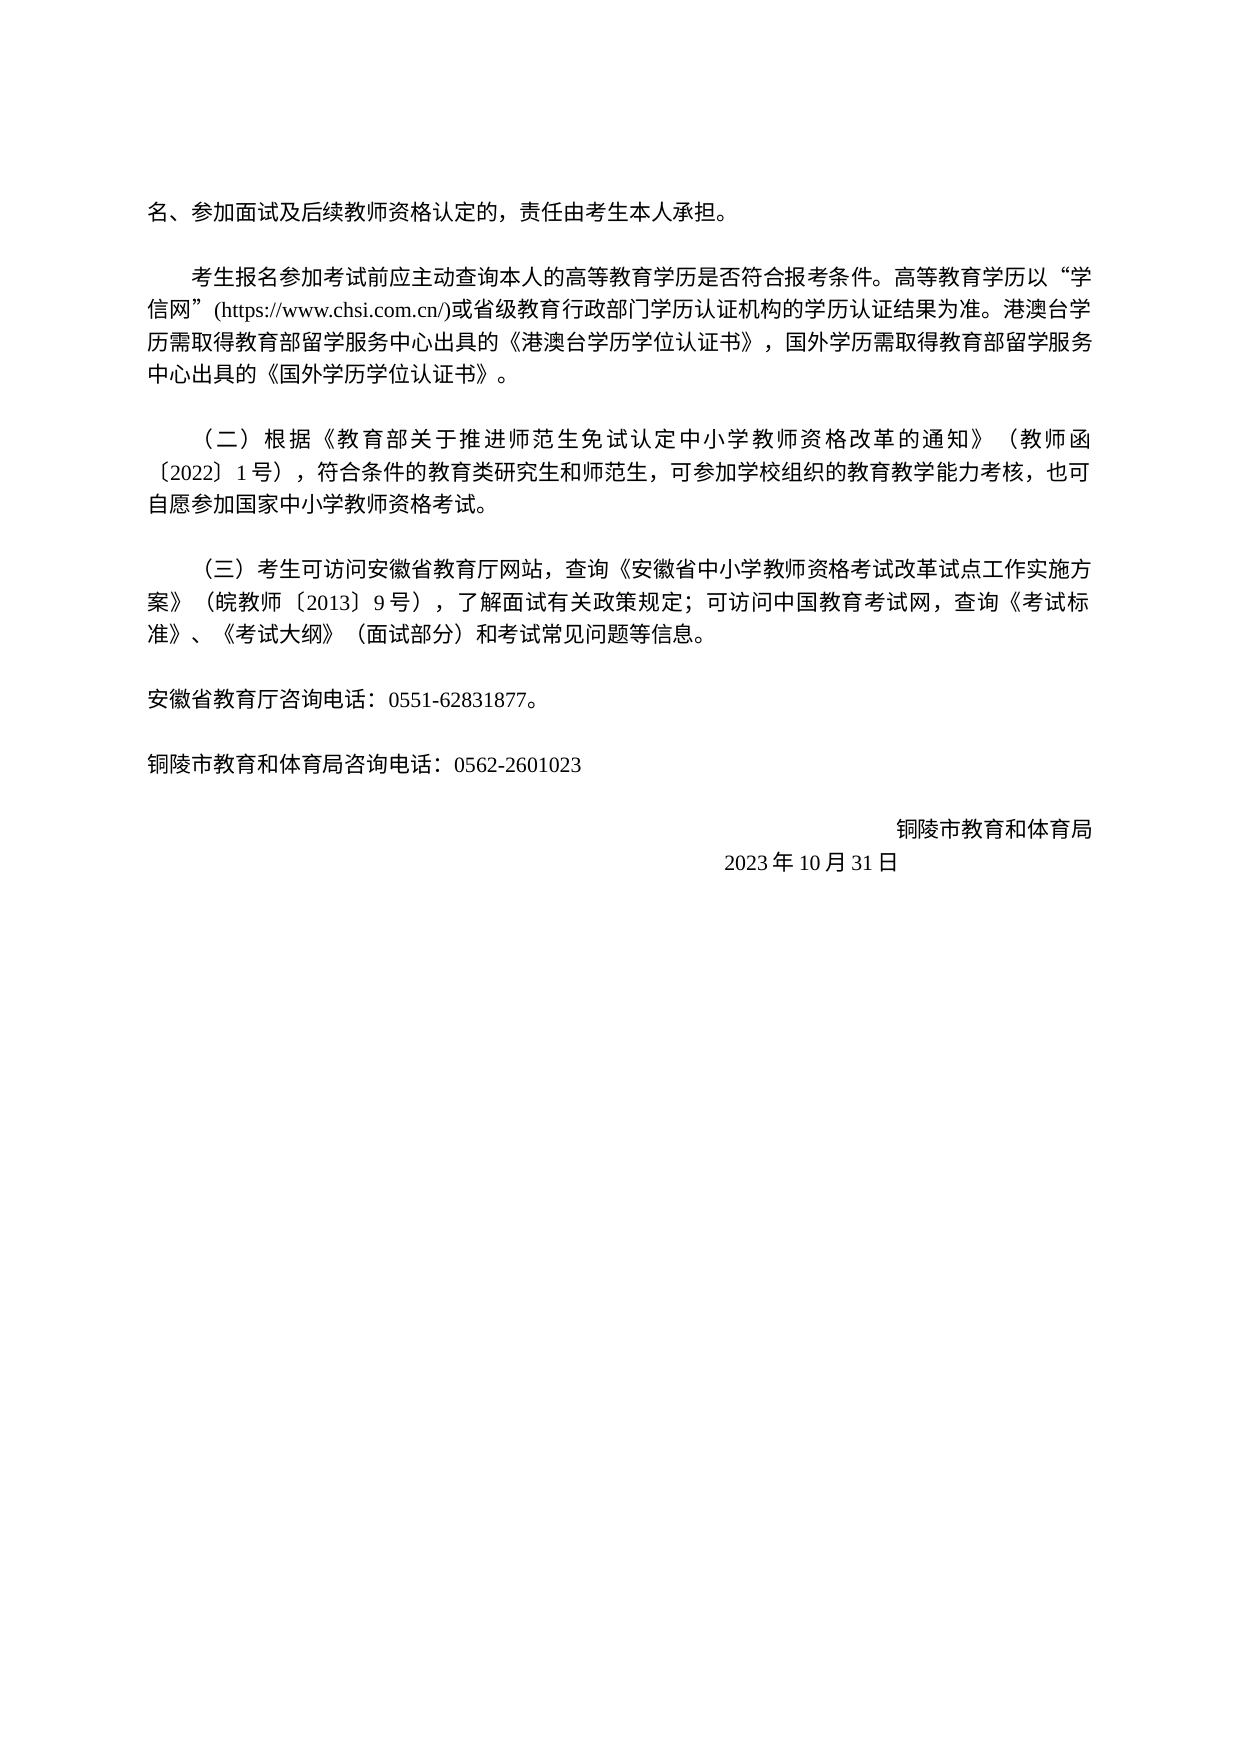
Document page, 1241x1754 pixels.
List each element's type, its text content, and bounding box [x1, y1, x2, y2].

text （三）考生可访问安徽省教育厅网站，查询《安徽省中小学教师资格考试改革试点工作实施方案》（皖教师〔2013〕9号），了解面试有关政策规定；可访问中国教育考试网，查询《考试标准》、《考试大纲》（面试部分）和考试常见问题等信息。 [148, 552, 1093, 649]
text 考生报名参加考试前应主动查询本人的高等教育学历是否符合报考条件。高等教育学历以“学信网”(https://www.chsi.com.cn/)或省级教育行政部门学历认证机构的学历认证结果为准。港澳台学历需取得教育部留学服务中心出具的《港澳台学历学位认证书》，国外学历需取得教育部留学服务中心出具的《国外学历学位认证书》。 [148, 259, 1093, 389]
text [148, 194, 1093, 227]
text 铜陵市教育和体育局咨询电话：0562-2601023 [148, 747, 1093, 779]
text 铜陵市教育和体育局 [148, 812, 1093, 844]
text （二）根据《教育部关于推进师范生免试认定中小学教师资格改革的通知》（教师函〔2022〕1号），符合条件的教育类研究生和师范生，可参加学校组织的教育教学能力考核，也可自愿参加国家中小学教师资格考试。 [148, 422, 1093, 519]
text 安徽省教育厅咨询电话：0551-62831877。 [148, 682, 1093, 714]
text 2023年10月31日 [148, 844, 1093, 877]
